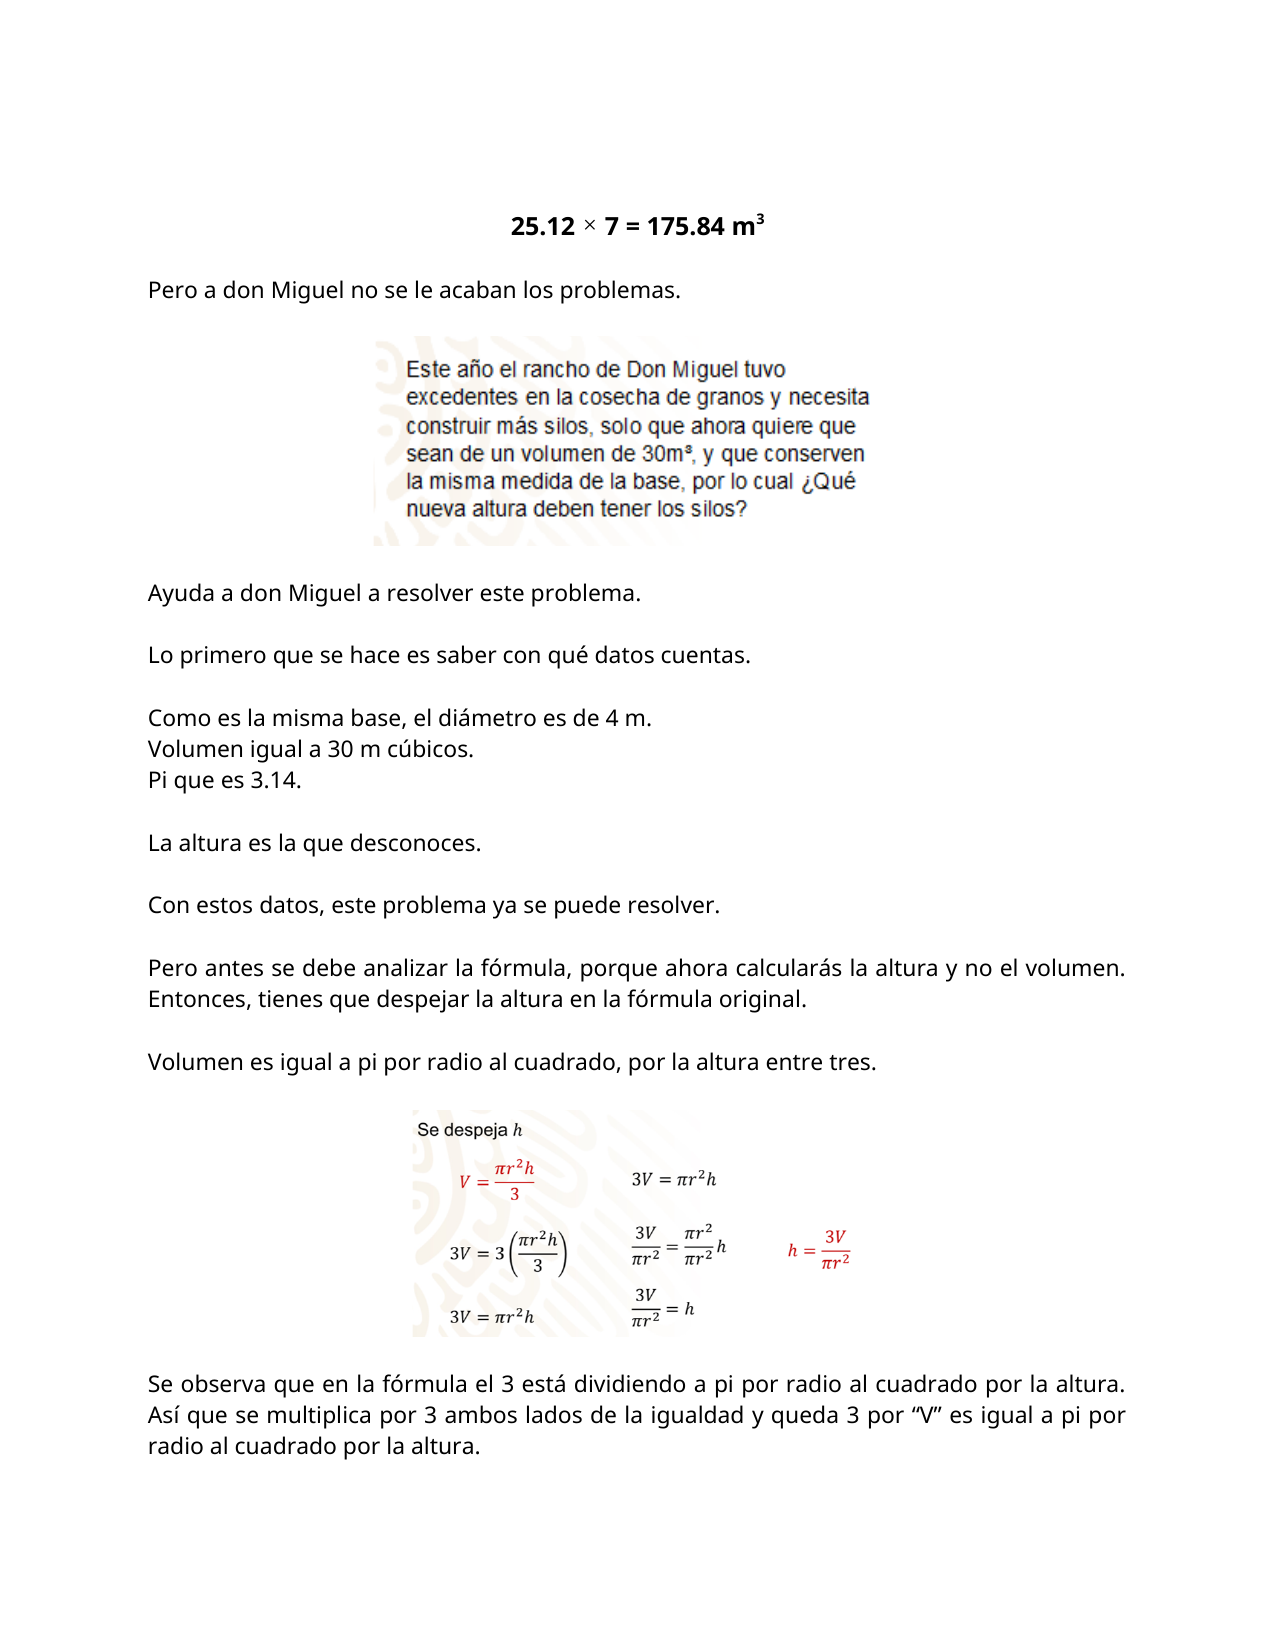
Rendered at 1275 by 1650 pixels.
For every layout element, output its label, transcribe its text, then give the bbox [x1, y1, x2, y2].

text Volumen igual a 30 m cúbicos. [148, 733, 1127, 764]
text Con estos datos, este problema ya se puede resolver. [148, 889, 1127, 921]
picture [412, 1108, 863, 1337]
picture [373, 336, 902, 546]
text 25.12 7 = 175.84 m3 [148, 208, 1127, 242]
text Pero antes se debe analizar la fórmula, porque ahora calcularás la altura y no el volumen. Entonces, tienes que despejar la altura en la fórmula original. [148, 952, 1127, 1014]
text Se observa que en la fórmula el 3 está dividiendo a pi por radio al cuadrado por la altura. Así que se multiplica por 3 ambos lados de la igualdad y queda 3 por “V” es igual a pi por radio al cuadrado por la altura. [148, 1368, 1127, 1461]
text Lo primero que se hace es saber con qué datos cuentas. [148, 639, 1127, 671]
text Volumen es igual a pi por radio al cuadrado, por la altura entre tres. [148, 1046, 1127, 1077]
text Pero a don Miguel no se le acaban los problemas. [148, 274, 1127, 305]
text Pi que es 3.14. [148, 764, 1127, 796]
text La altura es la que desconoces. [148, 827, 1127, 858]
text Ayuda a don Miguel a resolver este problema. [148, 577, 1127, 608]
text Como es la misma base, el diámetro es de 4 m. [148, 702, 1127, 733]
